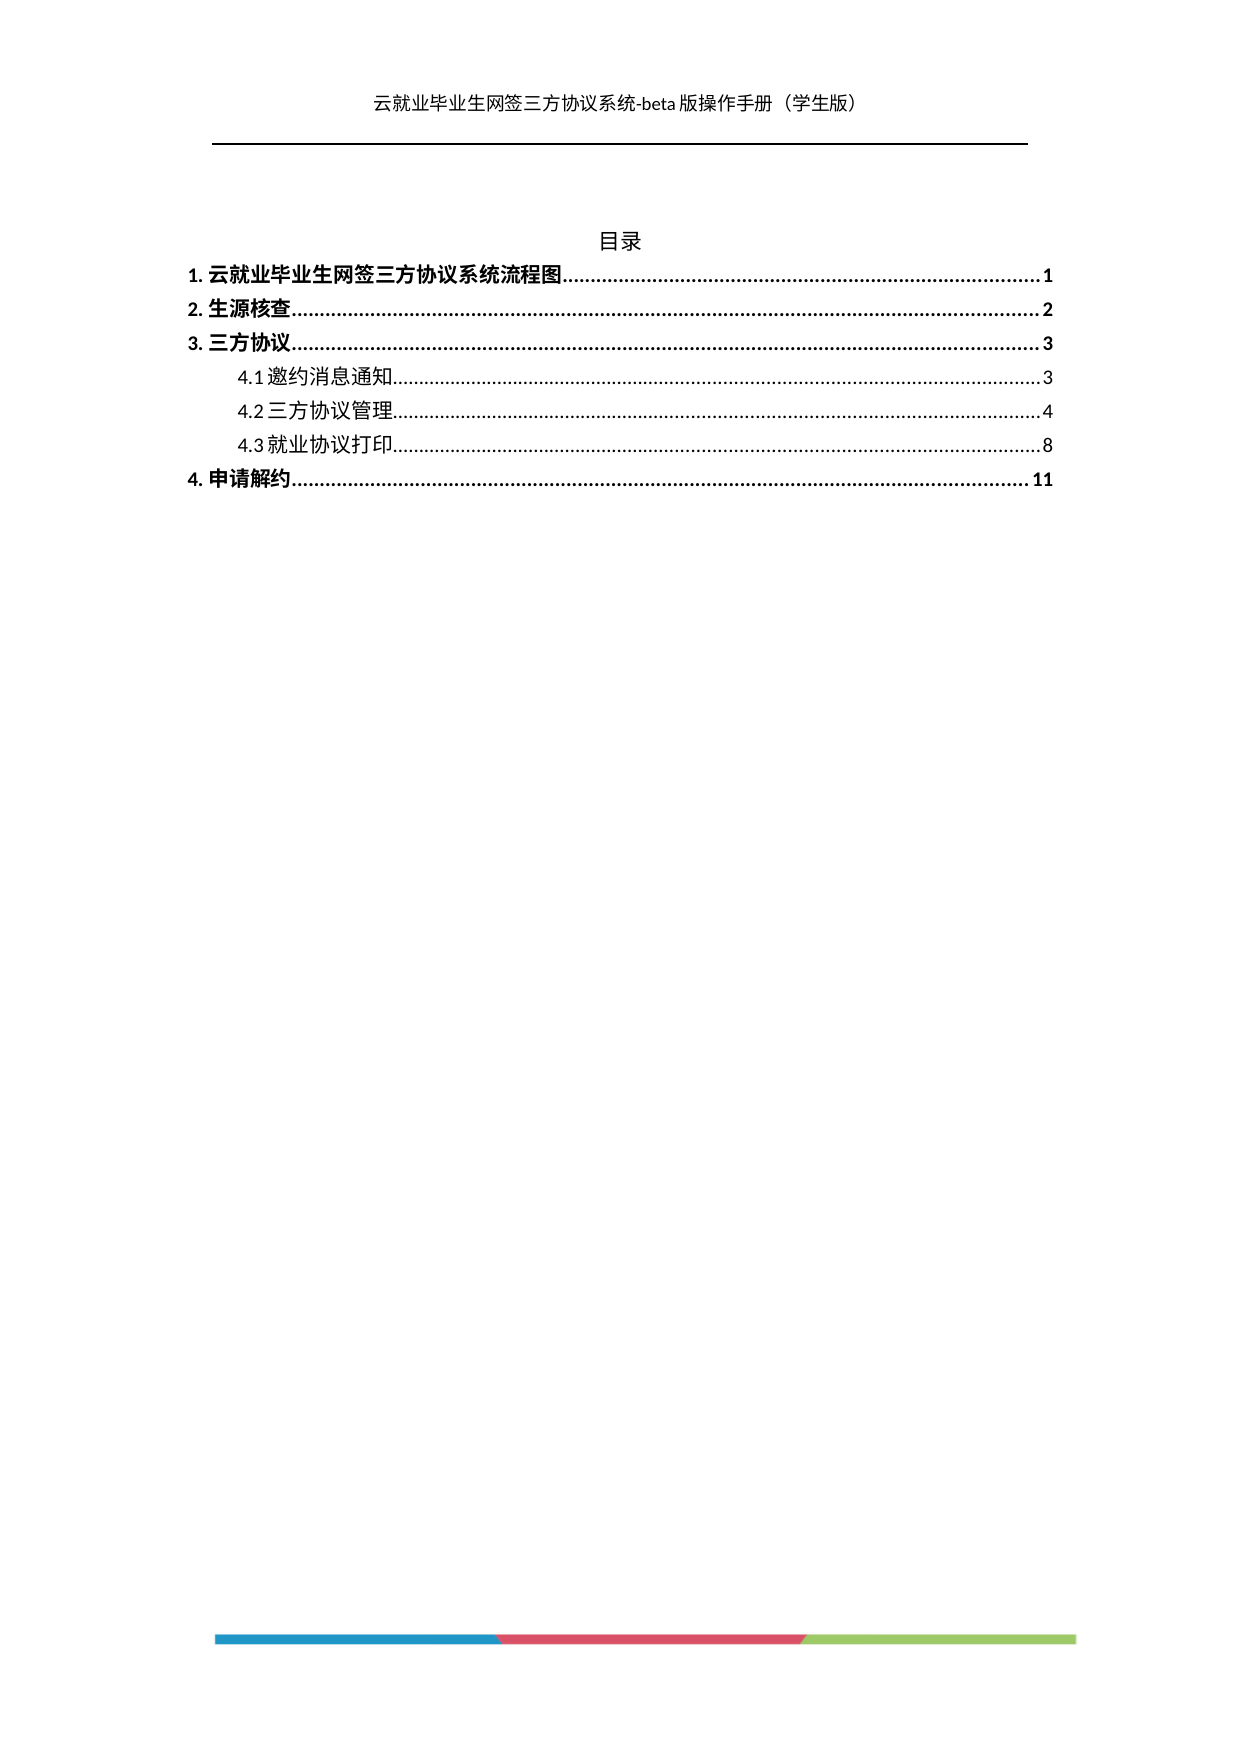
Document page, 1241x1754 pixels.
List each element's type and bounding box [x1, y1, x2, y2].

picture [212, 1627, 1078, 1649]
